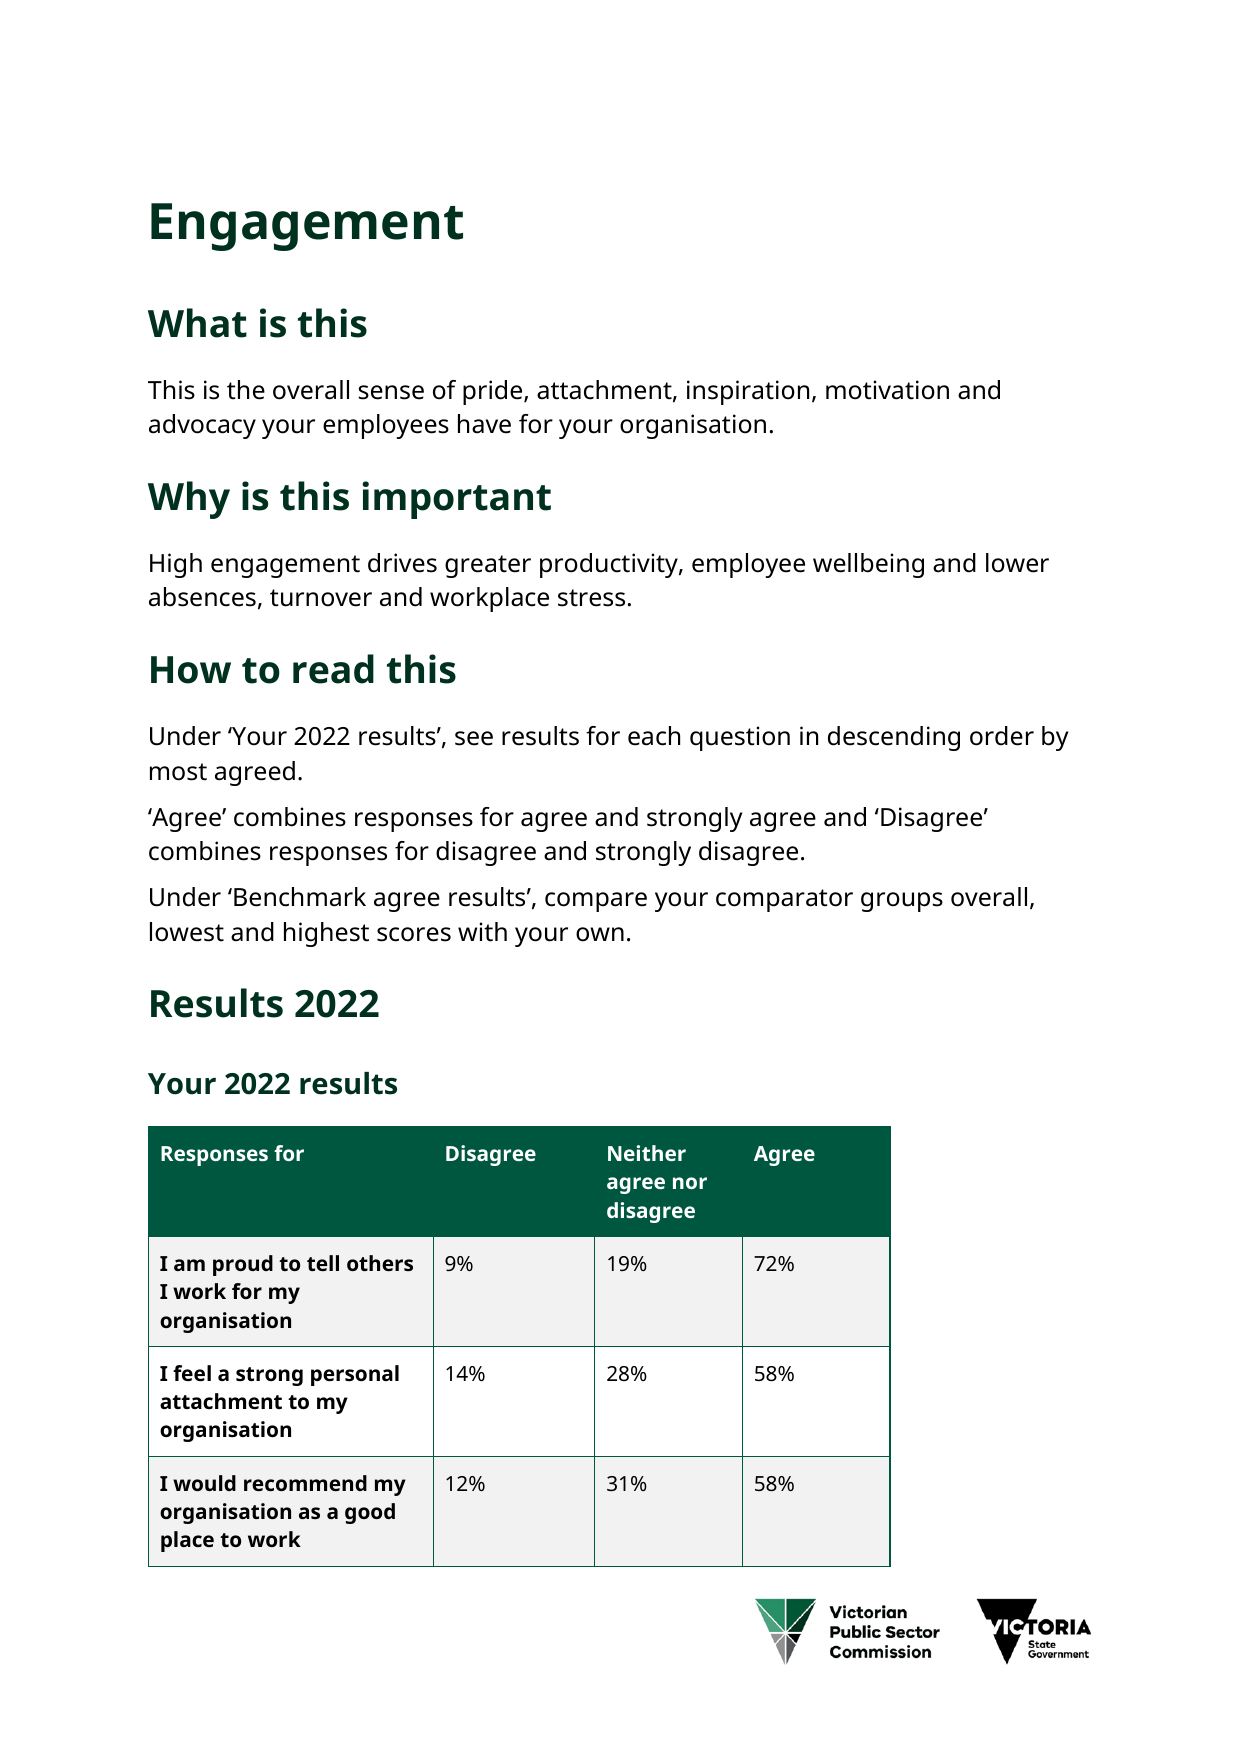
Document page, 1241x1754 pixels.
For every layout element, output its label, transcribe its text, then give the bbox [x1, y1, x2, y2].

table_cell 58% [743, 1457, 889, 1566]
text ‘Agree’ combines responses for agree and strongly agree and ‘Disagree’ combines responses for disagree and strongly disagree. [148, 799, 1092, 868]
table_cell 31% [595, 1457, 742, 1566]
table_cell 19% [595, 1237, 742, 1346]
text High engagement drives greater productivity, employee wellbeing and lower absences, turnover and workplace stress. [148, 546, 1092, 614]
subtitle How to read this [148, 643, 1092, 694]
table_cell 14% [434, 1347, 594, 1456]
table_cell I would recommend my organisation as a good place to work [149, 1457, 433, 1566]
table_header Neither agree nor disagree [595, 1127, 742, 1236]
picture [754, 1598, 1093, 1666]
table_cell 58% [743, 1347, 889, 1456]
table_header Responses for [149, 1127, 433, 1236]
table_cell 72% [743, 1237, 889, 1346]
table_cell I feel a strong personal attachment to my organisation [149, 1347, 433, 1456]
table_cell 9% [434, 1237, 594, 1346]
subtitle Your 2022 results [148, 1064, 1092, 1103]
table_header Disagree [434, 1127, 594, 1236]
table_header Agree [743, 1127, 889, 1236]
text Under ‘Your 2022 results’, see results for each question in descending order by most agreed. [148, 719, 1092, 787]
table_cell 12% [434, 1457, 594, 1566]
subtitle Results 2022 [148, 977, 1092, 1028]
text This is the overall sense of pride, attachment, inspiration, motivation and advocacy your employees have for your organisation. [148, 373, 1092, 441]
subtitle What is this [148, 297, 1092, 348]
subtitle Why is this important [148, 470, 1092, 521]
subtitle Engagement [148, 186, 1092, 254]
table_cell 28% [595, 1347, 742, 1456]
text Under ‘Benchmark agree results’, compare your comparator groups overall, lowest and highest scores with your own. [148, 880, 1092, 948]
table_cell I am proud to tell others I work for my organisation [149, 1237, 433, 1346]
